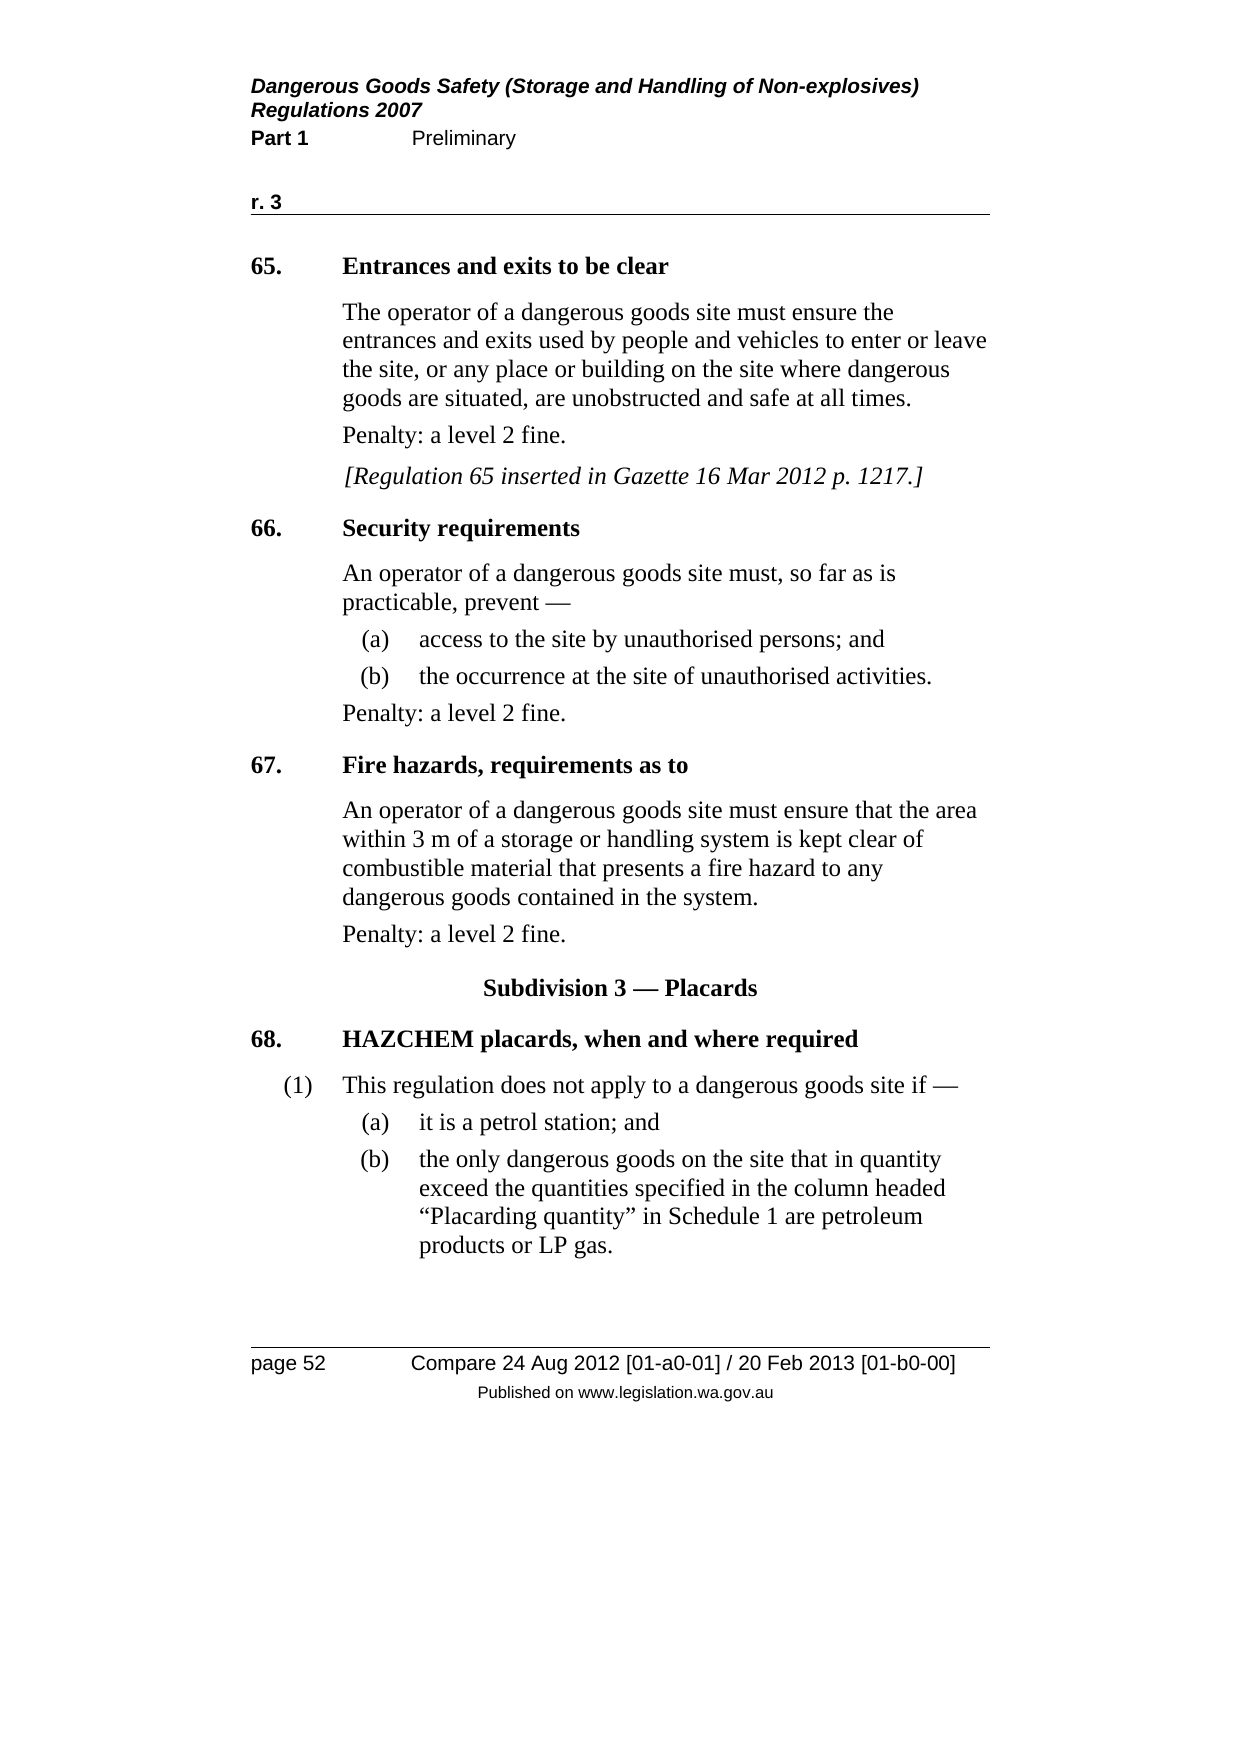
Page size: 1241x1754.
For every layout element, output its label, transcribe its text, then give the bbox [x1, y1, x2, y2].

text Penalty: a level 2 fine. [251, 919, 990, 948]
subtitle Subdivision 3 — Placards [251, 973, 990, 1001]
text Penalty: a level 2 fine. [251, 420, 990, 449]
text Penalty: a level 2 fine. [251, 698, 990, 727]
subtitle 66. Security requirements [251, 513, 990, 542]
subtitle 67. Fire hazards, requirements as to [251, 750, 990, 779]
text An operator of a dangerous goods site must ensure that the area within 3 m of a storage or handling system is kept clear of combustible material that presents a fire hazard to any dangerous goods contained in the system. [251, 796, 990, 911]
text (b) the occurrence at the site of unauthorised activities. [251, 661, 990, 690]
text (a) access to the site by unauthorised persons; and [251, 624, 990, 653]
text (a) it is a petrol station; and [251, 1107, 990, 1136]
text [Regulation 65 inserted in Gazette 16 Mar 2012 p. 1217.] [251, 461, 990, 490]
text (1) This regulation does not apply to a dangerous goods site if — [251, 1070, 990, 1098]
text (b) the only dangerous goods on the site that in quantity exceed the quantities specified in the column headed “Placarding quantity” in Schedule 1 are petroleum products or LP gas. [251, 1144, 990, 1259]
text An operator of a dangerous goods site must, so far as is practicable, prevent — [251, 558, 990, 616]
subtitle 65. Entrances and exits to be clear [251, 251, 990, 280]
subtitle 68. HAZCHEM placards, when and where required [251, 1024, 990, 1053]
text The operator of a dangerous goods site must ensure the entrances and exits used by people and vehicles to enter or leave the site, or any place or building on the site where dangerous goods are situated, are unobstructed and safe at all times. [251, 297, 990, 412]
